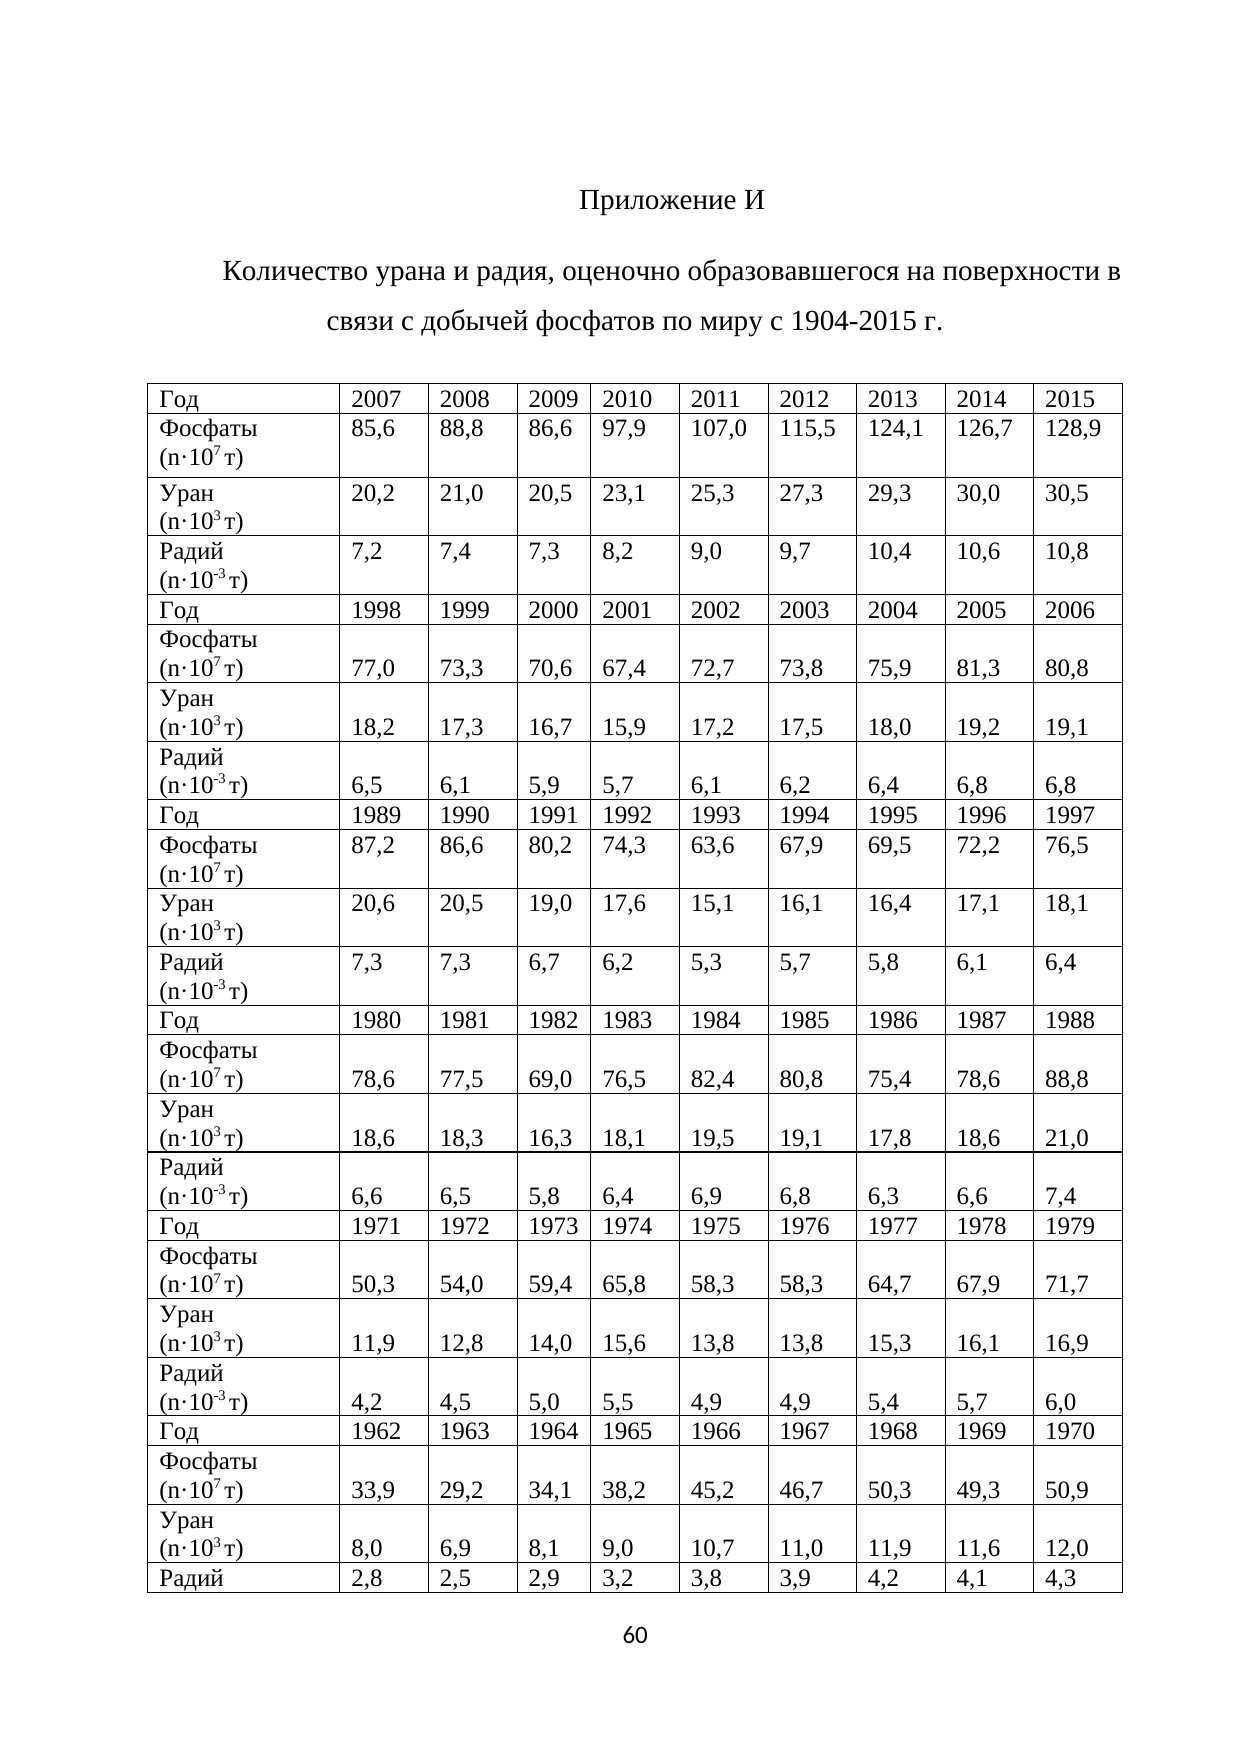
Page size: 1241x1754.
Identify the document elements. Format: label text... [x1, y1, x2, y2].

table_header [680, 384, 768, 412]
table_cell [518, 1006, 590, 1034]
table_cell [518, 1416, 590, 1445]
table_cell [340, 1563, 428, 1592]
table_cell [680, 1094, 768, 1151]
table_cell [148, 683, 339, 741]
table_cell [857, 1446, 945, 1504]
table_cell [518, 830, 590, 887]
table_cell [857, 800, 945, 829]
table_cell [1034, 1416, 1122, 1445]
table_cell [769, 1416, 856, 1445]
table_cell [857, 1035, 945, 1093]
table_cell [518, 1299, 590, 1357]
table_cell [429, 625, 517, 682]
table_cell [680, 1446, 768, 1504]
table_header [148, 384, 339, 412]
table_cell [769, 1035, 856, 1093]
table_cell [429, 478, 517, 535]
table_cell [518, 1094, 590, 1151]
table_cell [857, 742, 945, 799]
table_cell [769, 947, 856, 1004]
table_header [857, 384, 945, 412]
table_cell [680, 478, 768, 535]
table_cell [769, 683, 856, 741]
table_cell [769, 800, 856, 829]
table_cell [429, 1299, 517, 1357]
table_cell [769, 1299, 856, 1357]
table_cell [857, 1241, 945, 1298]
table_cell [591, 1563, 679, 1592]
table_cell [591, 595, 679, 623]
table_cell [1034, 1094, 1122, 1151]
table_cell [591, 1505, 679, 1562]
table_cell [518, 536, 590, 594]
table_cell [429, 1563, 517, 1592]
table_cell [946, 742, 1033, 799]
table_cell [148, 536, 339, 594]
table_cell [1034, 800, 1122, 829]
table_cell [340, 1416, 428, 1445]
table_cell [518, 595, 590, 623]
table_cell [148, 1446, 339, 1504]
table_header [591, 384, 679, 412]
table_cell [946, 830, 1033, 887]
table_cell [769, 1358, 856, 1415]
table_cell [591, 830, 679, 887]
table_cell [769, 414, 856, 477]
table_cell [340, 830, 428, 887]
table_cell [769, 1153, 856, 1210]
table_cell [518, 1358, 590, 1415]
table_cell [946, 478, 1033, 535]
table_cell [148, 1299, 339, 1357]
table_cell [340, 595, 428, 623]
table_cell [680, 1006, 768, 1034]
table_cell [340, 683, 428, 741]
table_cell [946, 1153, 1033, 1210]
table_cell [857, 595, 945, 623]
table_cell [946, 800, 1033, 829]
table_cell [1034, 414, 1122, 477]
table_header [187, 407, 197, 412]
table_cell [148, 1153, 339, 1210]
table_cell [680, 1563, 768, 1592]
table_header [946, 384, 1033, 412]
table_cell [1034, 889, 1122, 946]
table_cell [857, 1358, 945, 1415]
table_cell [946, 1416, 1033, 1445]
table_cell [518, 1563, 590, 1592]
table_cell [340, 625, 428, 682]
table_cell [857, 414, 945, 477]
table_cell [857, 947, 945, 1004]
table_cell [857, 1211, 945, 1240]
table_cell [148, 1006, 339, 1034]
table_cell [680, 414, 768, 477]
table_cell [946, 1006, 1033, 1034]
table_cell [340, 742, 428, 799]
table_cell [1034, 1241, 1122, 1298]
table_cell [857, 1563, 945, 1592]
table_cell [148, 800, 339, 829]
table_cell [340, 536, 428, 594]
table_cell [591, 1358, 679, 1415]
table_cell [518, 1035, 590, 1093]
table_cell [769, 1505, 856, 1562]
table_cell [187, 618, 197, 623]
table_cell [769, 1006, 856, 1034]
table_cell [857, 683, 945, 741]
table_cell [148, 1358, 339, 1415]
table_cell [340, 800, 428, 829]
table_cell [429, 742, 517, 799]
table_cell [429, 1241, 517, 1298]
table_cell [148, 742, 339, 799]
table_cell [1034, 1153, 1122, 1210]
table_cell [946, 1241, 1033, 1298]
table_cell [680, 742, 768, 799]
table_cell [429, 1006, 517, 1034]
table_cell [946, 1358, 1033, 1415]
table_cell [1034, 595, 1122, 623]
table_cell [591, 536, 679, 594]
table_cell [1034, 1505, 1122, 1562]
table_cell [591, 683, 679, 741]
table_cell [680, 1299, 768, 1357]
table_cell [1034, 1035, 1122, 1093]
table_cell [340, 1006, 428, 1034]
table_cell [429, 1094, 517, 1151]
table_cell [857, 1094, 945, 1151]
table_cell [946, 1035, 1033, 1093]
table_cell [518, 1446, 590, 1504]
subtitle Количество урана и радия, оценочно образовавшегося на поверхности в связи с добычей фосфатов по миру с 1904-2015 г. [148, 253, 1122, 337]
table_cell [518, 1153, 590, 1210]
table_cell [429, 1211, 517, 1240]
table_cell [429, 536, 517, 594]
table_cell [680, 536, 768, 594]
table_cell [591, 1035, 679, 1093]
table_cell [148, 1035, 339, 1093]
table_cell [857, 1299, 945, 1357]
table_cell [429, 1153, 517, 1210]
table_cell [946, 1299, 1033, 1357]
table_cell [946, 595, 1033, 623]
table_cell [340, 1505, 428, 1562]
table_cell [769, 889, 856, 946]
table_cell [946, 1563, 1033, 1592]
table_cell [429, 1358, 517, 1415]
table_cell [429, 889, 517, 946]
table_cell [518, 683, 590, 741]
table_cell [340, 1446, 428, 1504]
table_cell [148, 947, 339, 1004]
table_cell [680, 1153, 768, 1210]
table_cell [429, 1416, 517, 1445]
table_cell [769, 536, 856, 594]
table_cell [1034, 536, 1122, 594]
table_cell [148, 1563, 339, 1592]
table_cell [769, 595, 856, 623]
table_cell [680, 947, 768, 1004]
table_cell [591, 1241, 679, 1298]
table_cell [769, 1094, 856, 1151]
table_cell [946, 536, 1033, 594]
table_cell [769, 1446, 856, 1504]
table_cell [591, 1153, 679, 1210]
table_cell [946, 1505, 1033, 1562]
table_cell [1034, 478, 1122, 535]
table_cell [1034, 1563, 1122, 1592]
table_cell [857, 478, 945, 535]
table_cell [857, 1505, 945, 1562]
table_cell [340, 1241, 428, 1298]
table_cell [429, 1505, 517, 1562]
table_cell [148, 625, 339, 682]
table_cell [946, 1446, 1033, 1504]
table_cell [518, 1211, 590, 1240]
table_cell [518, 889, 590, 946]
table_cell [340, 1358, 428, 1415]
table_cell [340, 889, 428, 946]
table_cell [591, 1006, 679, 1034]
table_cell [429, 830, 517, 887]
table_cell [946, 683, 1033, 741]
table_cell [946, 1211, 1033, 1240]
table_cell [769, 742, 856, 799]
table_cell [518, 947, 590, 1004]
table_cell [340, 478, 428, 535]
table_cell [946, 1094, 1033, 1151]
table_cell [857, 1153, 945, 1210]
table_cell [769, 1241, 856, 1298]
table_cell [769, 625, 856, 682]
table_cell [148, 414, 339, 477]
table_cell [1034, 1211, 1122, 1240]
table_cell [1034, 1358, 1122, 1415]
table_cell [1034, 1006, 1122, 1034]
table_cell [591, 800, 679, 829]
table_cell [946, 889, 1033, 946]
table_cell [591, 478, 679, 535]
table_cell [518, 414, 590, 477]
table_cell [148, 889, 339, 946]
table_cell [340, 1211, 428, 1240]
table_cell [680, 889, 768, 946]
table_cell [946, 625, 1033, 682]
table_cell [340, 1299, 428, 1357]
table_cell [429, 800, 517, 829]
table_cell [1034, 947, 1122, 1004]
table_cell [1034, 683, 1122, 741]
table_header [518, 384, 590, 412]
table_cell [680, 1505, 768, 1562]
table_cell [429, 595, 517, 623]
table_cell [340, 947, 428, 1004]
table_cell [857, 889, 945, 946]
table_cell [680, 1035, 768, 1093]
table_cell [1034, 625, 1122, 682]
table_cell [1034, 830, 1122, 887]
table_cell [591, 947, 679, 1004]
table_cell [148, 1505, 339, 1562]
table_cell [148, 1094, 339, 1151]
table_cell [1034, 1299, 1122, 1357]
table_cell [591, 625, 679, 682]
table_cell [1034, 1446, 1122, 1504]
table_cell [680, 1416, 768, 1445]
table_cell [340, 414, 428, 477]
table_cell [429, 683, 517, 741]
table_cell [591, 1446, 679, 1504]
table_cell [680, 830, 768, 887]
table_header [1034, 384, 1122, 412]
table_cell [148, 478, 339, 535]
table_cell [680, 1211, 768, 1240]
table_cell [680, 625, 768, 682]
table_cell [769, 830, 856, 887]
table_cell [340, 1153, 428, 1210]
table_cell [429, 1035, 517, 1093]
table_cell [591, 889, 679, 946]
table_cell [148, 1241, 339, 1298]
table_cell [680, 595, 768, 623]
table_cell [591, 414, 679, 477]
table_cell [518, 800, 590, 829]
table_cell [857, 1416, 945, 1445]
subtitle Приложение И [148, 182, 1122, 216]
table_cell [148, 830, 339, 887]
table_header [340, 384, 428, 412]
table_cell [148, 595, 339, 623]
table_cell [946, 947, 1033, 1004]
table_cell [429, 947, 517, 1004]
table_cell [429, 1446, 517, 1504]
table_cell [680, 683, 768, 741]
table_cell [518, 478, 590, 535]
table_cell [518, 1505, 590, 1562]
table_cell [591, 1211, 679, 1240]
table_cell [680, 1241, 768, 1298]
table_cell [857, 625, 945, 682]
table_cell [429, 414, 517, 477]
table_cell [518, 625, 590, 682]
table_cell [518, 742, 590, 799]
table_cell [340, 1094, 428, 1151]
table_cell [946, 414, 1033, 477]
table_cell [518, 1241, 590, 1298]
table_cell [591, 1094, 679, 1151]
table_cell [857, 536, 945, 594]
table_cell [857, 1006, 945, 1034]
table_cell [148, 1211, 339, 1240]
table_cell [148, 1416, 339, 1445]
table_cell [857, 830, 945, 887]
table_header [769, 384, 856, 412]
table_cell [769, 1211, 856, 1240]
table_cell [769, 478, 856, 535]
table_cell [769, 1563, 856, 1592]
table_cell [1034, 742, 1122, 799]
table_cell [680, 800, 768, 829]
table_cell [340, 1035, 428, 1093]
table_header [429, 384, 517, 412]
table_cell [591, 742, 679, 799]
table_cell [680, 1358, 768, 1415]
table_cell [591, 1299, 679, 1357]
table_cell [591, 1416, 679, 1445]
